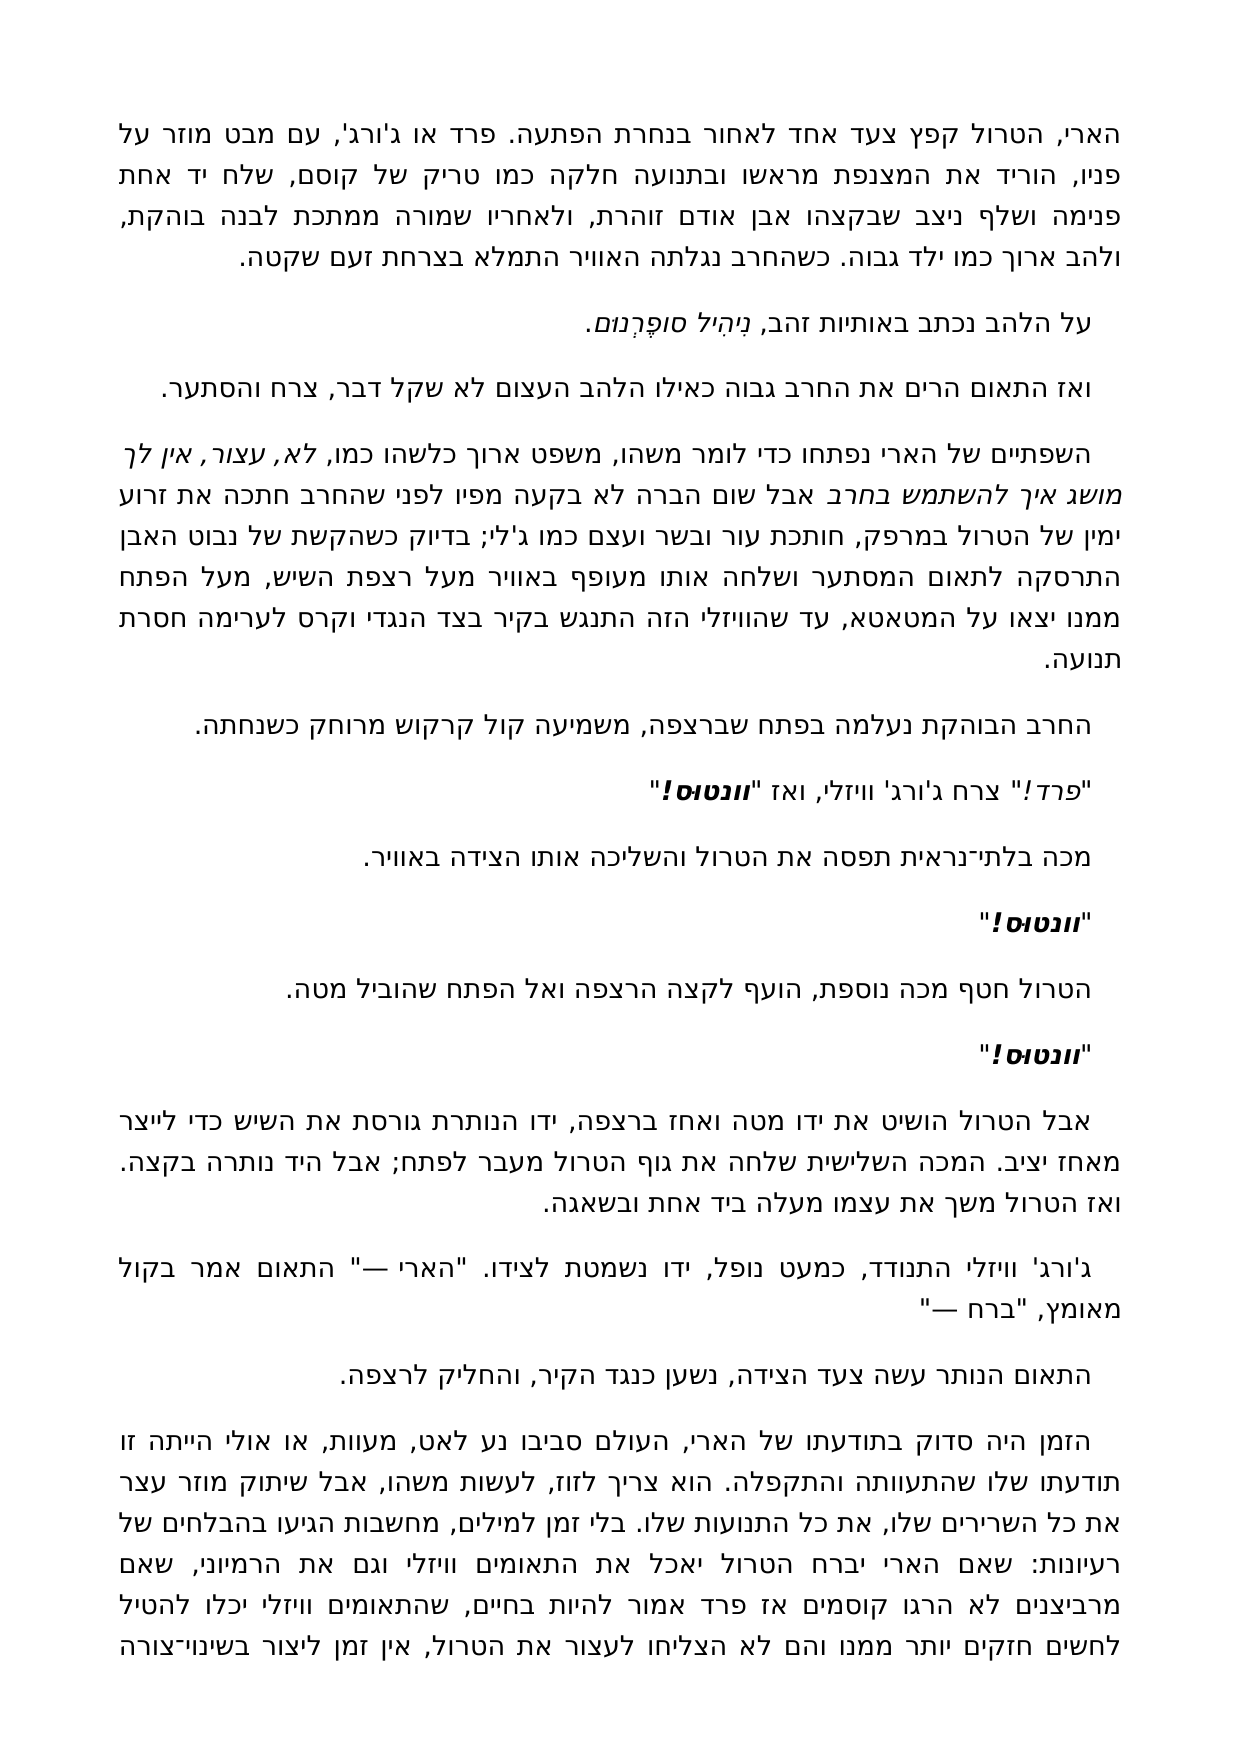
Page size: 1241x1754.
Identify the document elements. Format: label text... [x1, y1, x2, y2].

text ואז התאום הרים את החרב גבוה כאילו הלהב העצום לא שקל דבר, צרח והסתער. [118, 373, 1122, 404]
text אבל הטרול הושיט את ידו מטה ואחז ברצפה, ידו הנותרת גורסת את השיש כדי לייצר מאחז יציב. המכה השלישית שלחה את גוף הטרול מעבר לפתח; אבל היד נותרה בקצה. ואז הטרול משך את עצמו מעלה ביד אחת ובשאגה. [118, 1105, 1122, 1218]
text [118, 1426, 1122, 1662]
text מכה בלתי־נראית תפסה את הטרול והשליכה אותו הצידה באוויר. [118, 841, 1122, 873]
text ג'ורג' וויזלי התנודד, כמעט נופל, ידו נשמטת לצידו. "הארי —" התאום אמר בקול מאומץ, "ברח —" [118, 1253, 1122, 1325]
text "וונטוּס!" [118, 1039, 1122, 1071]
text החרב הבוהקת נעלמה בפתח שברצפה, משמיעה קול קרקוש מרוחק כשנחתה. [118, 709, 1122, 741]
text התאום הנותר עשה צעד הצידה, נשען כנגד הקיר, והחליק לרצפה. [118, 1360, 1122, 1391]
text השפתיים של הארי נפתחו כדי לומר משהו, משפט ארוך כלשהו כמו, לא, עצור, אין לך מושג איך להשתמש בחרב אבל שום הברה לא בקעה מפיו לפני שהחרב חתכה את זרוע ימין של הטרול במרפק, חותכת עור ובשר ועצם כמו ג'לי; בדיוק כשהקשת של נבוט האבן התרסקה לתאום המסתער ושלחה אותו מעופף באוויר מעל רצפת השיש, מעל הפתח ממנו יצאו על המטאטא, עד שהוויזלי הזה התנגש בקיר בצד הנגדי וקרס לערימה חסרת תנועה. [118, 439, 1122, 675]
text הטרול חטף מכה נוספת, הועף לקצה הרצפה ואל הפתח שהוביל מטה. [118, 973, 1122, 1005]
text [118, 118, 1122, 272]
text על הלהב נכתב באותיות זהב, נִיהִיל סופֶרְנוּם. [118, 307, 1122, 338]
text "פרד!" צרח ג'ורג' וויזלי, ואז "וונטוּס!" [118, 775, 1122, 807]
text "וונטוּס!" [118, 907, 1122, 939]
